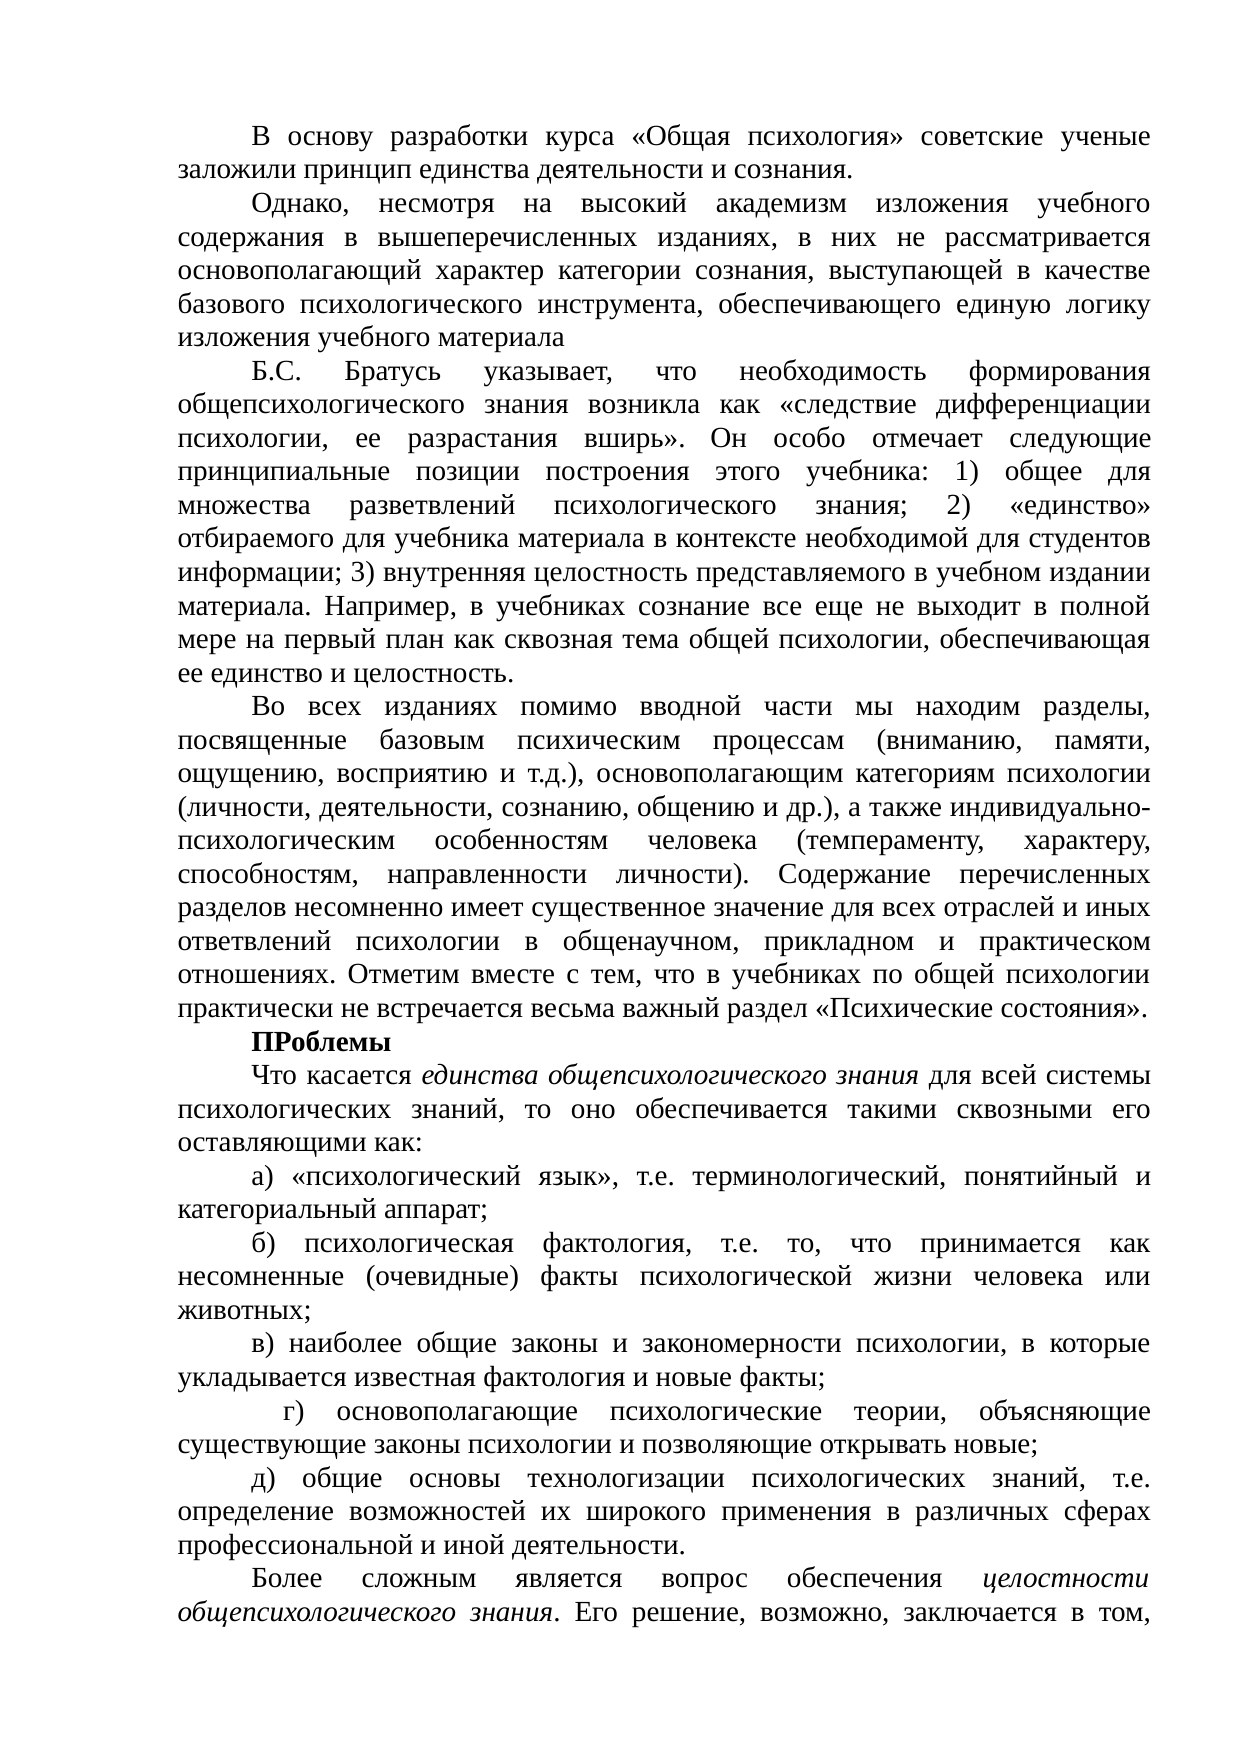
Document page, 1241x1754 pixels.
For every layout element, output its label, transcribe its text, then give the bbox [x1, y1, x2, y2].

text Что касается единства общепсихологического знания для всей системы психологических знаний, то оно обеспечивается такими сквозными его оставляющими как: [177, 1057, 1152, 1158]
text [177, 1560, 1152, 1627]
text В основу разработки курса «Общая психология» советские ученые заложили принцип единства деятельности и сознания. [177, 118, 1152, 185]
text ПРоблемы [177, 1024, 1152, 1057]
text Во всех изданиях помимо вводной части мы находим разделы, посвященные базовым психическим процессам (вниманию, памяти, ощущению, восприятию и т.д.), основополагающим категориям психологии (личности, деятельности, сознанию, общению и др.), а также индивидуально-психологическим особенностям человека (темпераменту, характеру, способностям, направленности личности). Содержание перечисленных разделов несомненно имеет существенное значение для всех отраслей и иных ответвлений психологии в общенаучном, прикладном и практическом отношениях. Отметим вместе с тем, что в учебниках по общей психологии практически не встречается весьма важный раздел «Психические состояния». [177, 688, 1152, 1024]
text г) основополагающие психологические теории, объясняющие существующие законы психологии и позволяющие открывать новые; [177, 1393, 1152, 1460]
text Б.С. Братусь указывает, что необходимость формирования общепсихологического знания возникла как «следствие дифференциации психологии, ее разрастания вширь». Он особо отмечает следующие принципиальные позиции построения этого учебника: 1) общее для множества разветвлений психологического знания; 2) «единство» отбираемого для учебника материала в контексте необходимой для студентов информации; 3) внутренняя целостность представляемого в учебном издании материала. Например, в учебниках сознание все еще не выходит в полной мере на первый план как сквозная тема общей психологии, обеспечивающая ее единство и целостность. [177, 353, 1152, 688]
text д) общие основы технологизации психологических знаний, т.е. определение возможностей их широкого применения в различных сферах профессиональной и иной деятельности. [177, 1460, 1152, 1560]
text в) наиболее общие законы и закономерности психологии, в которые укладывается известная фактология и новые факты; [177, 1326, 1152, 1393]
text Однако, несмотря на высокий академизм изложения учебного содержания в вышеперечисленных изданиях, в них не рассматривается основополагающий характер категории сознания, выступающей в качестве базового психологического инструмента, обеспечивающего единую логику изложения учебного материала [177, 185, 1152, 353]
text б) психологическая фактология, т.е. то, что принимается как несомненные (очевидные) факты психологической жизни человека или животных; [177, 1225, 1152, 1326]
text а) «психологический язык», т.е. терминологический, понятийный и категориальный аппарат; [177, 1158, 1152, 1225]
